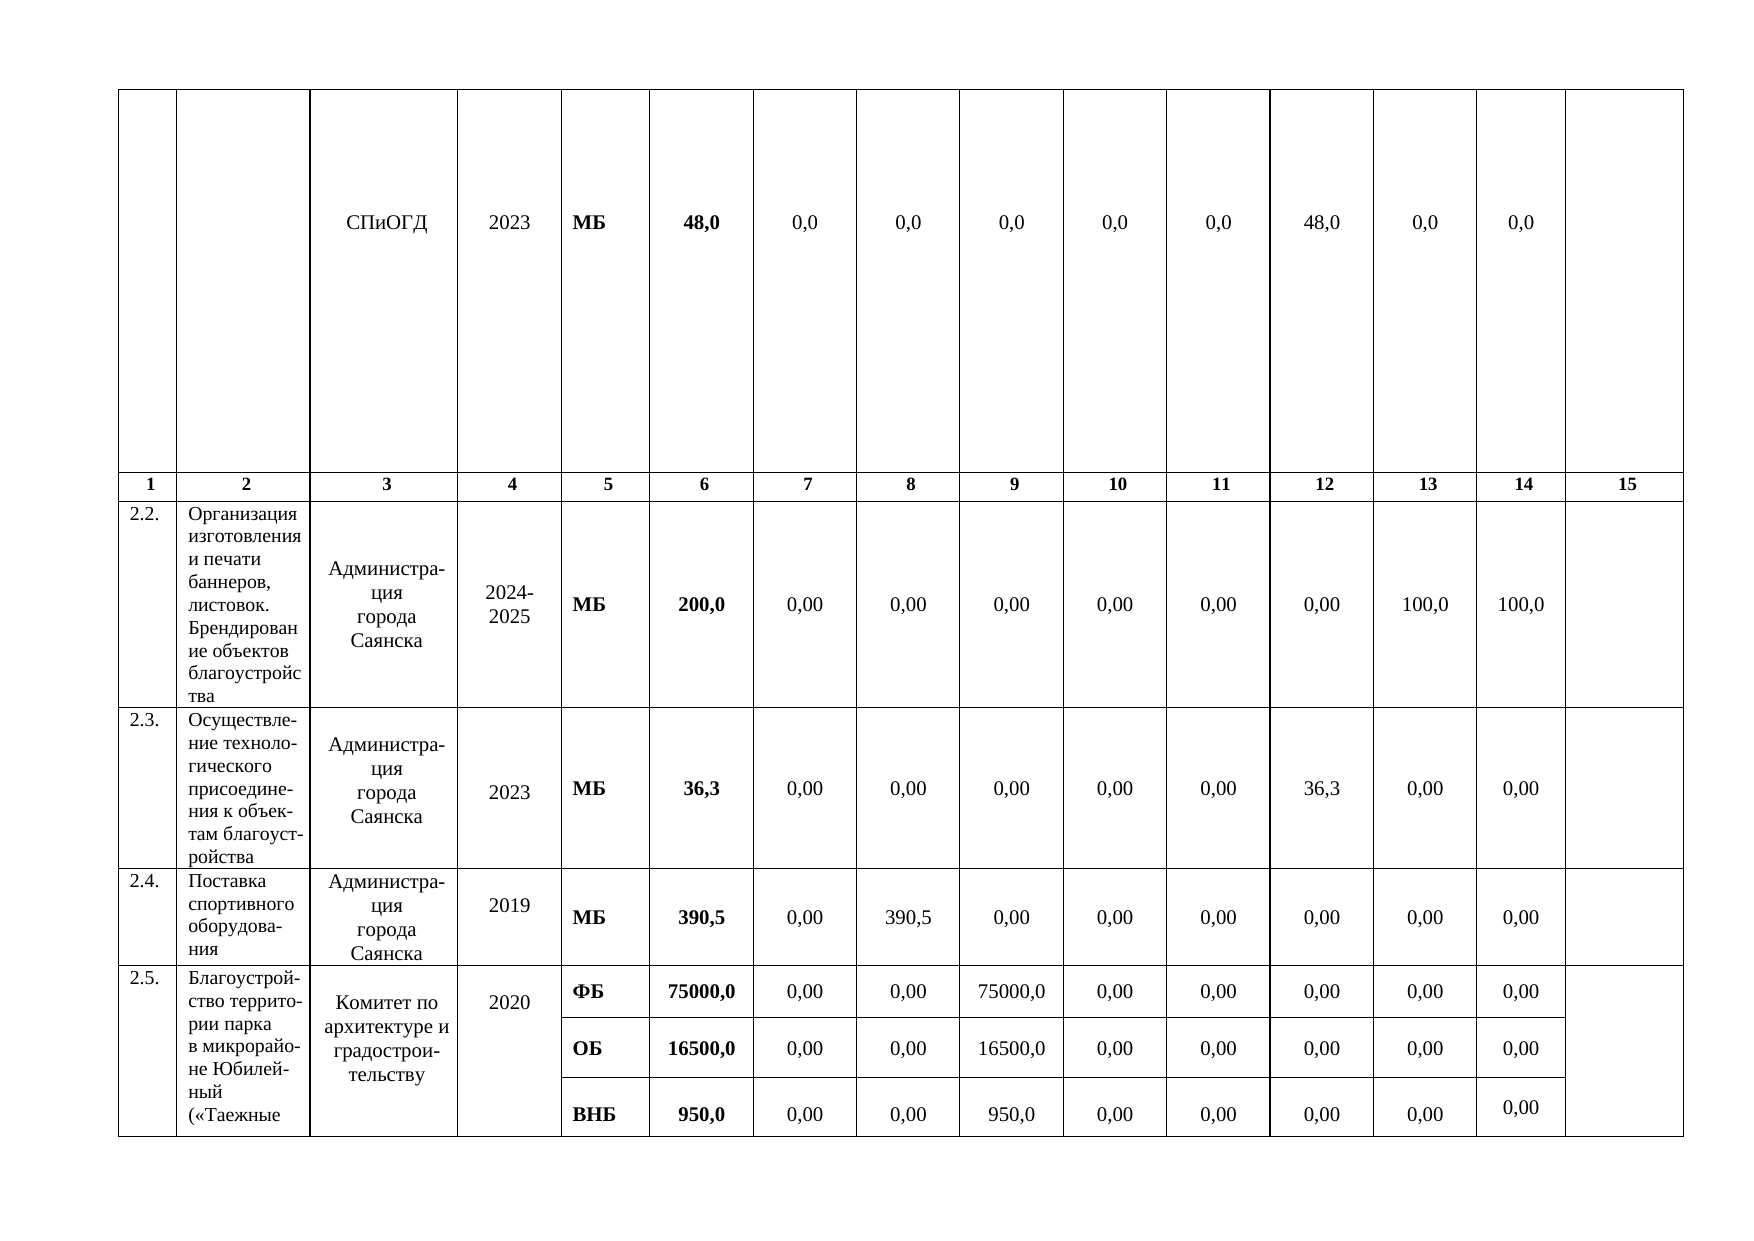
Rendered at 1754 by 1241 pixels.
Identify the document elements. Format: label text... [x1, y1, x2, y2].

table_cell 0,0 [960, 90, 1063, 472]
table_cell 16500,0 [960, 1018, 1063, 1077]
table_cell 5 [562, 473, 649, 501]
table_cell 0,0 [1064, 90, 1166, 472]
table_cell 0,00 [754, 708, 856, 868]
table_cell 0,00 [1374, 869, 1476, 965]
table_cell 13 [1374, 473, 1476, 501]
table_cell 48,0 [650, 90, 753, 472]
table_cell 0,00 [1064, 708, 1166, 868]
table_cell 0,00 [754, 502, 856, 707]
table_cell 11 [1167, 473, 1269, 501]
table_cell МБ [562, 869, 649, 965]
table_cell 0,0 [754, 90, 856, 472]
table_cell 0,00 [1167, 708, 1269, 868]
table_cell Администра-ция города Саянска [311, 708, 457, 868]
table_cell 36,3 [1271, 708, 1373, 868]
table_cell 2.5. [119, 966, 176, 1136]
table_cell 0,00 [1477, 708, 1565, 868]
table_cell 0,00 [754, 869, 856, 965]
table_cell 0,0 [1167, 90, 1269, 472]
table_cell 950,0 [960, 1078, 1063, 1136]
table_cell 0,00 [857, 966, 959, 1017]
table_cell 0,00 [857, 708, 959, 868]
table_cell [1566, 966, 1683, 1136]
table_cell 16500,0 [650, 1018, 753, 1077]
table_cell 0,00 [960, 869, 1063, 965]
table_cell 10 [1064, 473, 1166, 501]
table_cell Администра-ция города Саянска [311, 869, 457, 965]
table_cell 1 [119, 473, 176, 501]
table_cell 0,00 [1271, 869, 1373, 965]
table_cell 0,00 [1477, 966, 1565, 1017]
table_cell 0,00 [1064, 966, 1166, 1017]
table_cell Осуществле-ние техноло-гического присоедине-ния к объек-там благоуст-ройства [177, 708, 309, 868]
table_cell 2020 [458, 966, 561, 1136]
table_cell 0,00 [1167, 1078, 1269, 1136]
table_cell 0,00 [1477, 1078, 1565, 1136]
table_cell ВНБ [562, 1078, 649, 1136]
table_cell 0,00 [1374, 708, 1476, 868]
table_cell 7 [754, 473, 856, 501]
table_cell Благоустрой-ство террито-рии парка в микрорайо-не Юбилей-ный («Таежные бульвары») [177, 966, 309, 1136]
table_cell 75000,0 [960, 966, 1063, 1017]
table_cell 390,5 [650, 869, 753, 965]
table_cell 0,00 [1374, 966, 1476, 1017]
table_cell 75000,0 [650, 966, 753, 1017]
table_cell 0,00 [1064, 502, 1166, 707]
table_cell 3 [311, 473, 457, 501]
table_cell 0,00 [960, 708, 1063, 868]
table_cell 0,0 [1374, 90, 1476, 472]
table_cell 0,00 [1064, 1018, 1166, 1077]
table_cell 0,00 [1064, 1078, 1166, 1136]
table_cell 0,00 [1167, 502, 1269, 707]
table_cell 950,0 [650, 1078, 753, 1136]
table_cell ФБ [562, 966, 649, 1017]
table_cell 2023 [458, 708, 561, 868]
table_cell 0,00 [754, 1078, 856, 1136]
table_cell 8 [857, 473, 959, 501]
table_cell [1566, 708, 1683, 868]
table_cell МБ [562, 708, 649, 868]
table_cell 6 [650, 473, 753, 501]
table_cell Администра-ция города Саянска [311, 502, 457, 707]
table_cell ОБ [562, 1018, 649, 1077]
table_cell [1566, 502, 1683, 707]
table_cell 0,00 [754, 966, 856, 1017]
table_cell 12 [1271, 473, 1373, 501]
table_cell 100,0 [1374, 502, 1476, 707]
table_cell 0,00 [1374, 1018, 1476, 1077]
table_cell [1566, 869, 1683, 965]
table_cell 0,00 [1477, 869, 1565, 965]
table_cell 0,00 [857, 502, 959, 707]
table_cell 390,5 [857, 869, 959, 965]
table_cell 36,3 [650, 708, 753, 868]
table_cell 0,0 [1477, 90, 1565, 472]
table_cell 100,0 [1477, 502, 1565, 707]
table_cell 0,00 [1271, 1018, 1373, 1077]
table_cell 0,00 [1064, 869, 1166, 965]
table_cell 0,00 [1167, 1018, 1269, 1077]
table_cell 0,00 [1167, 966, 1269, 1017]
table_cell Поставка спортивного оборудова-ния [177, 869, 309, 965]
table_cell 15 [1566, 473, 1683, 501]
table_cell 9 [960, 473, 1063, 501]
table_cell 0,00 [1271, 966, 1373, 1017]
table_cell 0,00 [1271, 502, 1373, 707]
table_cell 0,00 [1167, 869, 1269, 965]
table_cell 0,0 [857, 90, 959, 472]
table_cell 14 [1477, 473, 1565, 501]
table_cell МБ [562, 90, 649, 472]
table_cell СПиОГД [311, 90, 457, 472]
table_cell 200,0 [650, 502, 753, 707]
table_cell 2024-2025 [458, 502, 561, 707]
table_cell 0,00 [1374, 1078, 1476, 1136]
table_cell 2023 [458, 90, 561, 472]
table_cell 2.4. [119, 869, 176, 965]
table_cell МБ [562, 502, 649, 707]
table_cell 2019 [458, 869, 561, 965]
table_cell 0,00 [1477, 1018, 1565, 1077]
table_cell 0,00 [857, 1018, 959, 1077]
table_cell 2.2. [119, 502, 176, 707]
table_cell 48,0 [1271, 90, 1373, 472]
table_cell 2 [177, 473, 309, 501]
table_cell 0,00 [1271, 1078, 1373, 1136]
table_cell 0,00 [754, 1018, 856, 1077]
table_cell Организация изготовления и печати баннеров, листовок. Брендирование объектов благоустройства [177, 502, 309, 707]
table_cell 2.3. [119, 708, 176, 868]
table_cell 0,00 [960, 502, 1063, 707]
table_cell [311, 966, 457, 1136]
table_cell 4 [458, 473, 561, 501]
table_cell 0,00 [857, 1078, 959, 1136]
